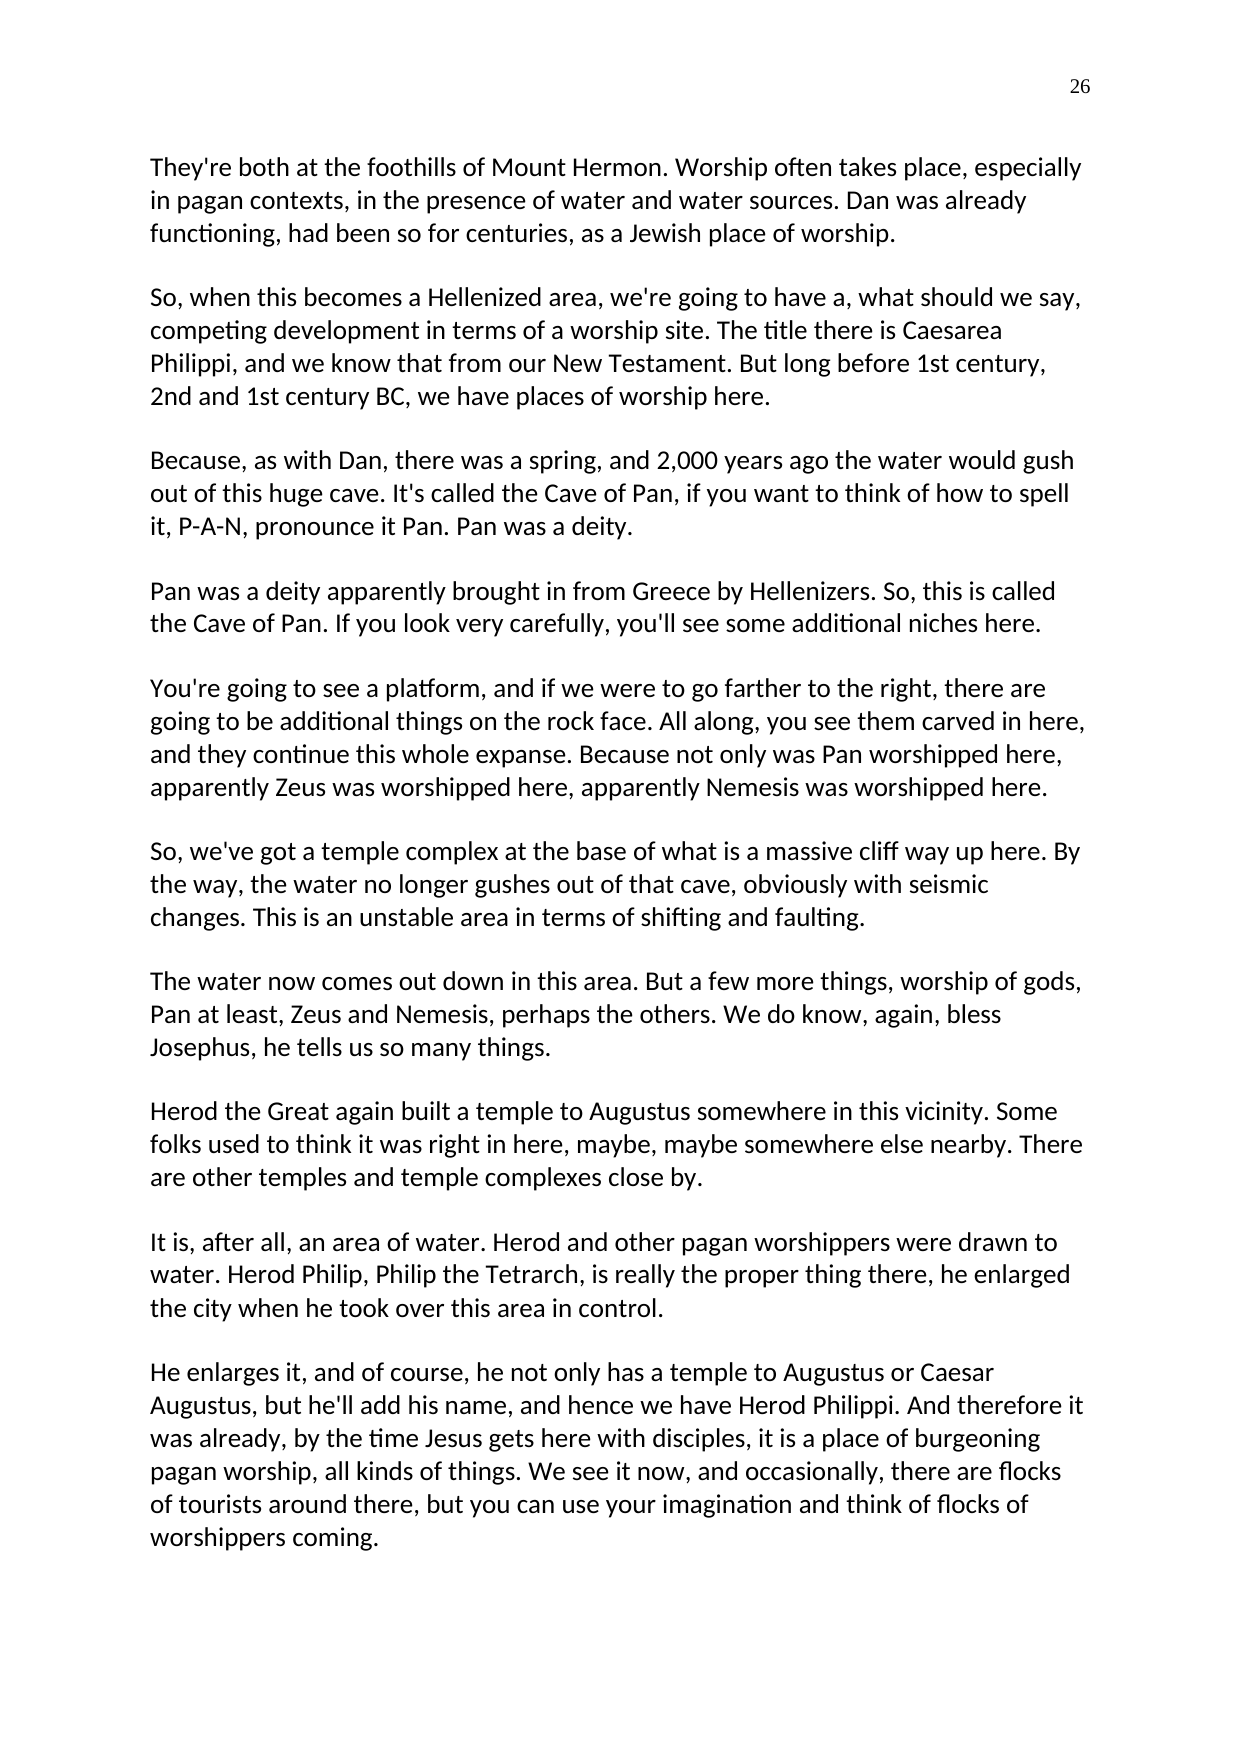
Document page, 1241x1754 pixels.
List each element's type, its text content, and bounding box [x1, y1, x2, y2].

text So, when this becomes a Hellenized area, we're going to have a, what should we say, competing development in terms of a worship site. The title there is Caesarea Philippi, and we know that from our New Testament. But long before 1st century, 2nd and 1st century BC, we have places of worship here. [150, 280, 1090, 412]
text So, we've got a temple complex at the base of what is a massive cliff way up here. By the way, the water no longer gushes out of that cave, obviously with seismic changes. This is an unstable area in terms of shifting and faulting. [150, 834, 1090, 933]
text Because, as with Dan, there was a spring, and 2,000 years ago the water would gush out of this huge cave. It's called the Cave of Pan, if you want to think of how to spell it, P-A-N, pronounce it Pan. Pan was a deity. [150, 443, 1090, 542]
text Herod the Great again built a temple to Augustus somewhere in this vicinity. Some folks used to think it was right in here, maybe, maybe somewhere else nearby. There are other temples and temple complexes close by. [150, 1094, 1090, 1193]
text Pan was a deity apparently brought in from Greece by Hellenizers. So, this is called the Cave of Pan. If you look very carefully, you'll see some additional niches here. [150, 574, 1090, 640]
text It is, after all, an area of water. Herod and other pagan worshippers were drawn to water. Herod Philip, Philip the Tetrarch, is really the proper thing there, he enlarged the city when he took over this area in control. [150, 1225, 1090, 1324]
text You're going to see a platform, and if we were to go farther to the right, there are going to be additional things on the rock face. All along, you see them carved in here, and they continue this whole expanse. Because not only was Pan worshipped here, apparently Zeus was worshipped here, apparently Nemesis was worshipped here. [150, 671, 1090, 803]
text They're both at the foothills of Mount Hermon. Worship often takes place, especially in pagan contexts, in the presence of water and water sources. Dan was already functioning, had been so for centuries, as a Jewish place of worship. [150, 150, 1090, 249]
text He enlarges it, and of course, he not only has a temple to Augustus or Caesar Augustus, but he'll add his name, and hence we have Herod Philippi. And therefore it was already, by the time Jesus gets here with disciples, it is a place of burgeoning pagan worship, all kinds of things. We see it now, and occasionally, there are flocks of tourists around there, but you can use your imagination and think of flocks of worshippers coming. [150, 1355, 1090, 1553]
text The water now comes out down in this area. But a few more things, worship of gods, Pan at least, Zeus and Nemesis, perhaps the others. We do know, again, bless Josephus, he tells us so many things. [150, 964, 1090, 1063]
